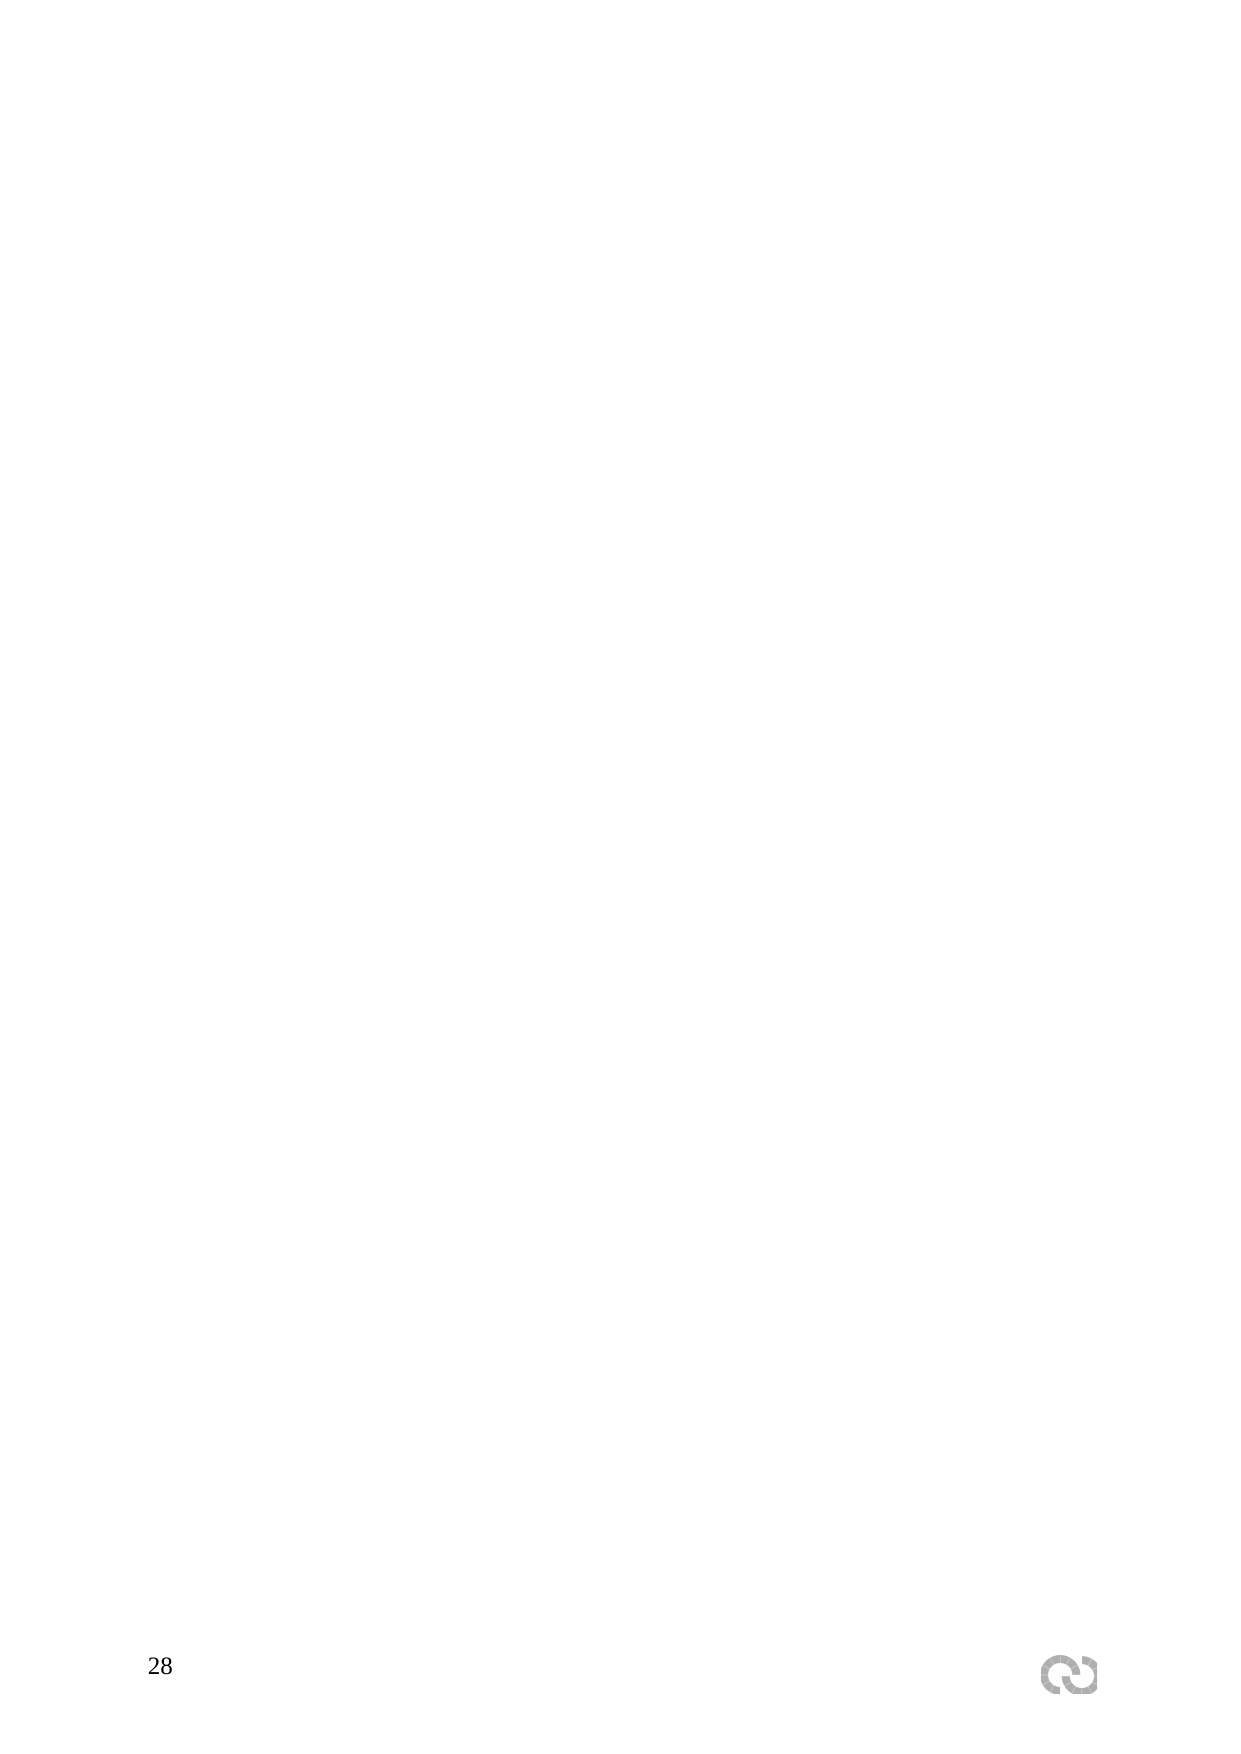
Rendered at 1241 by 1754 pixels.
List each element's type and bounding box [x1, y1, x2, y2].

picture [1040, 1655, 1098, 1693]
